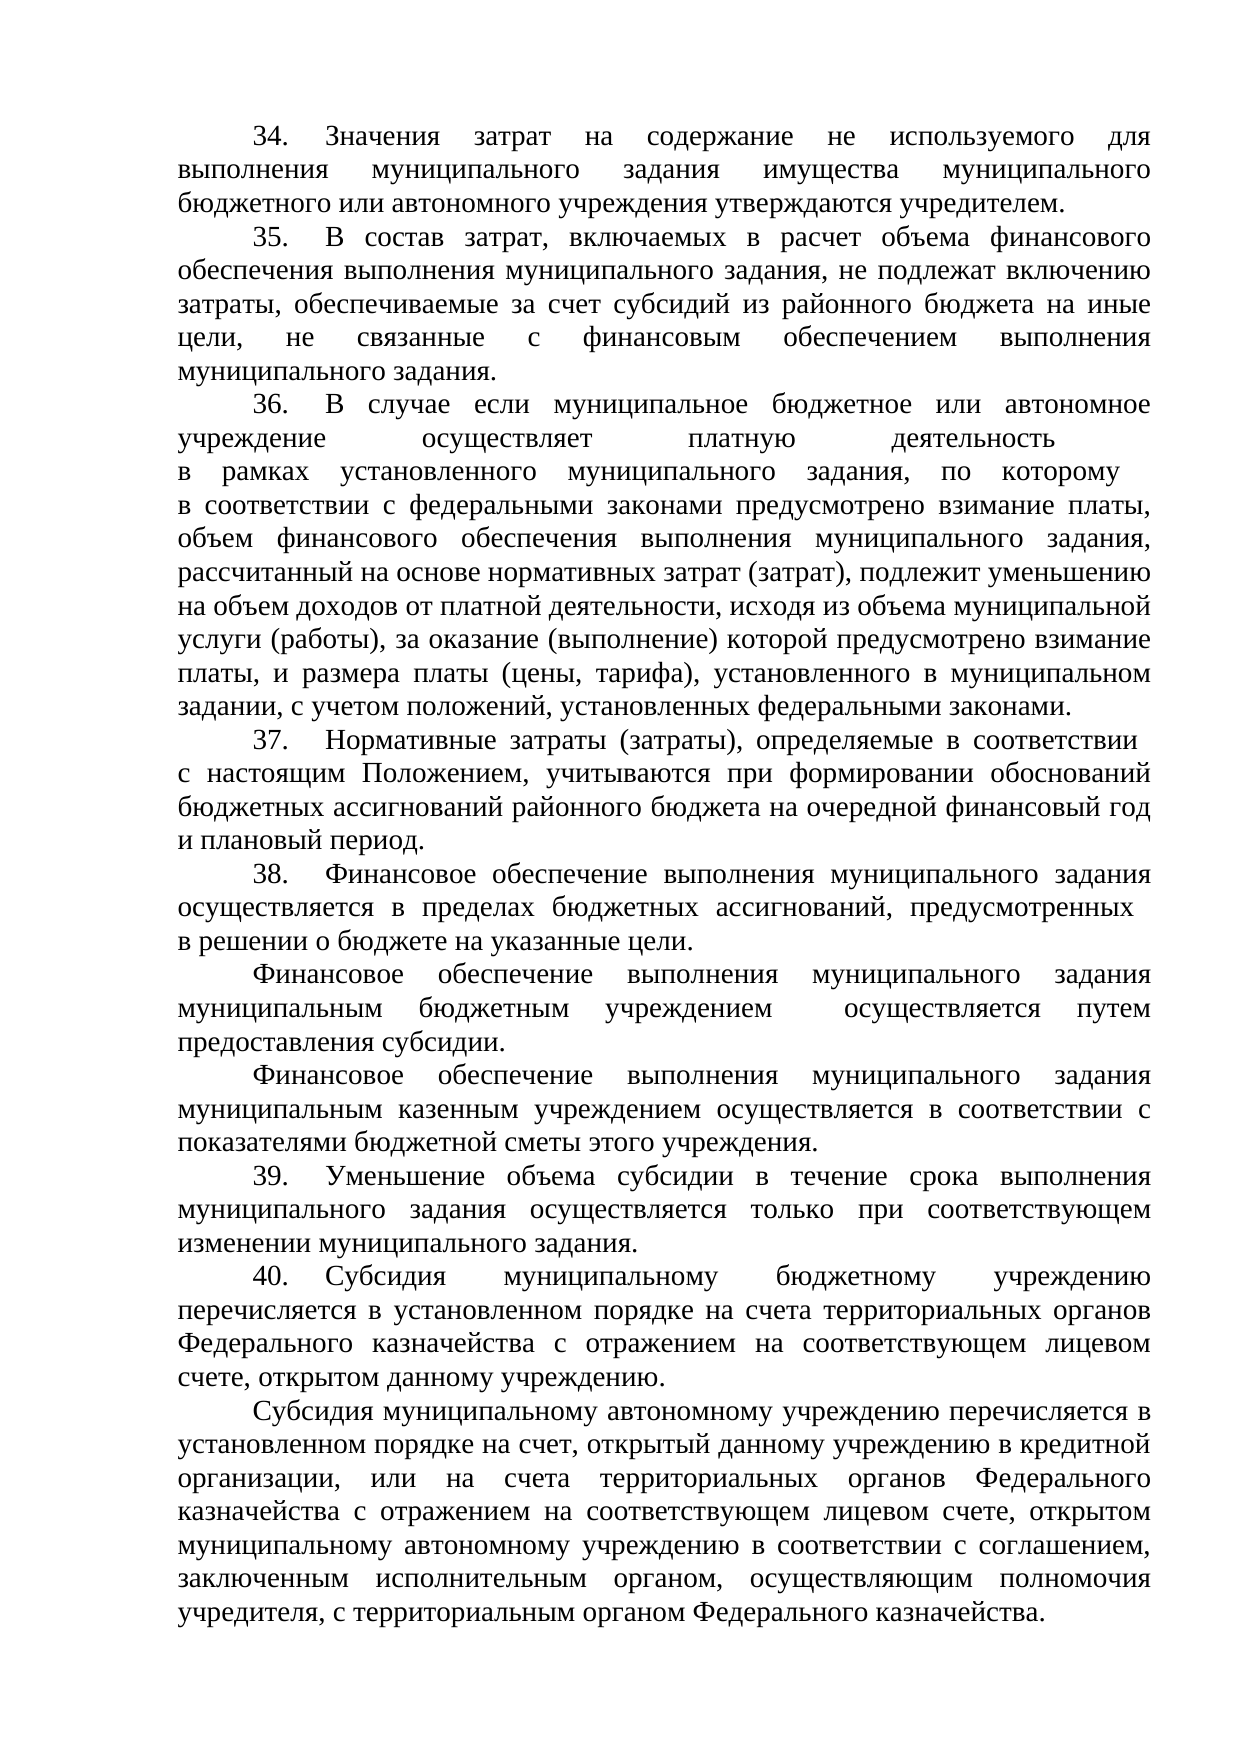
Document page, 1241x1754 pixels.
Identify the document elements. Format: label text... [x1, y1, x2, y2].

text Субсидия муниципальному автономному учреждению перечисляется в установленном порядке на счет, открытый данному учреждению в кредитной организации, или на счета территориальных органов Федерального казначейства с отражением на соответствующем лицевом счете, открытом муниципальному автономному учреждению в соответствии с соглашением, заключенным исполнительным органом, осуществляющим полномочия учредителя, с территориальным органом Федерального казначейства. [177, 1393, 1152, 1627]
text Финансовое обеспечение выполнения муниципального задания муниципальным бюджетным учреждением осуществляется путем предоставления субсидии. [177, 957, 1152, 1057]
list Субсидия муниципальному бюджетному учреждению перечисляется в установленном порядке на счета территориальных органов Федерального казначейства с отражением на соответствующем лицевом счете, открытом данному учреждению. [177, 1258, 1152, 1393]
text Финансовое обеспечение выполнения муниципального задания муниципальным казенным учреждением осуществляется в соответствии с показателями бюджетной сметы этого учреждения. [177, 1057, 1152, 1158]
list Финансовое обеспечение выполнения муниципального задания осуществляется в пределах бюджетных ассигнований, предусмотренных в решении о бюджете на указанные цели. [177, 856, 1152, 957]
list Нормативные затраты (затраты), определяемые в соответствии с настоящим Положением, учитываются при формировании обоснований бюджетных ассигнований районного бюджета на очередной финансовый год и плановый период. [177, 722, 1152, 856]
list Уменьшение объема субсидии в течение срока выполнения муниципального задания осуществляется только при соответствующем изменении муниципального задания. [177, 1158, 1152, 1258]
list В случае если муниципальное бюджетное или автономное учреждение осуществляет платную деятельность в рамках установленного муниципального задания, по которому в соответствии с федеральными законами предусмотрено взимание платы, объем финансового обеспечения выполнения муниципального задания, рассчитанный на основе нормативных затрат (затрат), подлежит уменьшению на объем доходов от платной деятельности, исходя из объема муниципальной услуги (работы), за оказание (выполнение) которой предусмотрено взимание платы, и размера платы (цены, тарифа), установленного в муниципальном задании, с учетом положений, установленных федеральными законами. [177, 386, 1152, 722]
list Значения затрат на содержание не используемого для выполнения муниципального задания имущества муниципального бюджетного или автономного учреждения утверждаются учредителем. [177, 118, 1152, 219]
list В состав затрат, включаемых в расчет объема финансового обеспечения выполнения муниципального задания, не подлежат включению затраты, обеспечиваемые за счет субсидий из районного бюджета на иные цели, не связанные с финансовым обеспечением выполнения муниципального задания. [177, 219, 1152, 386]
